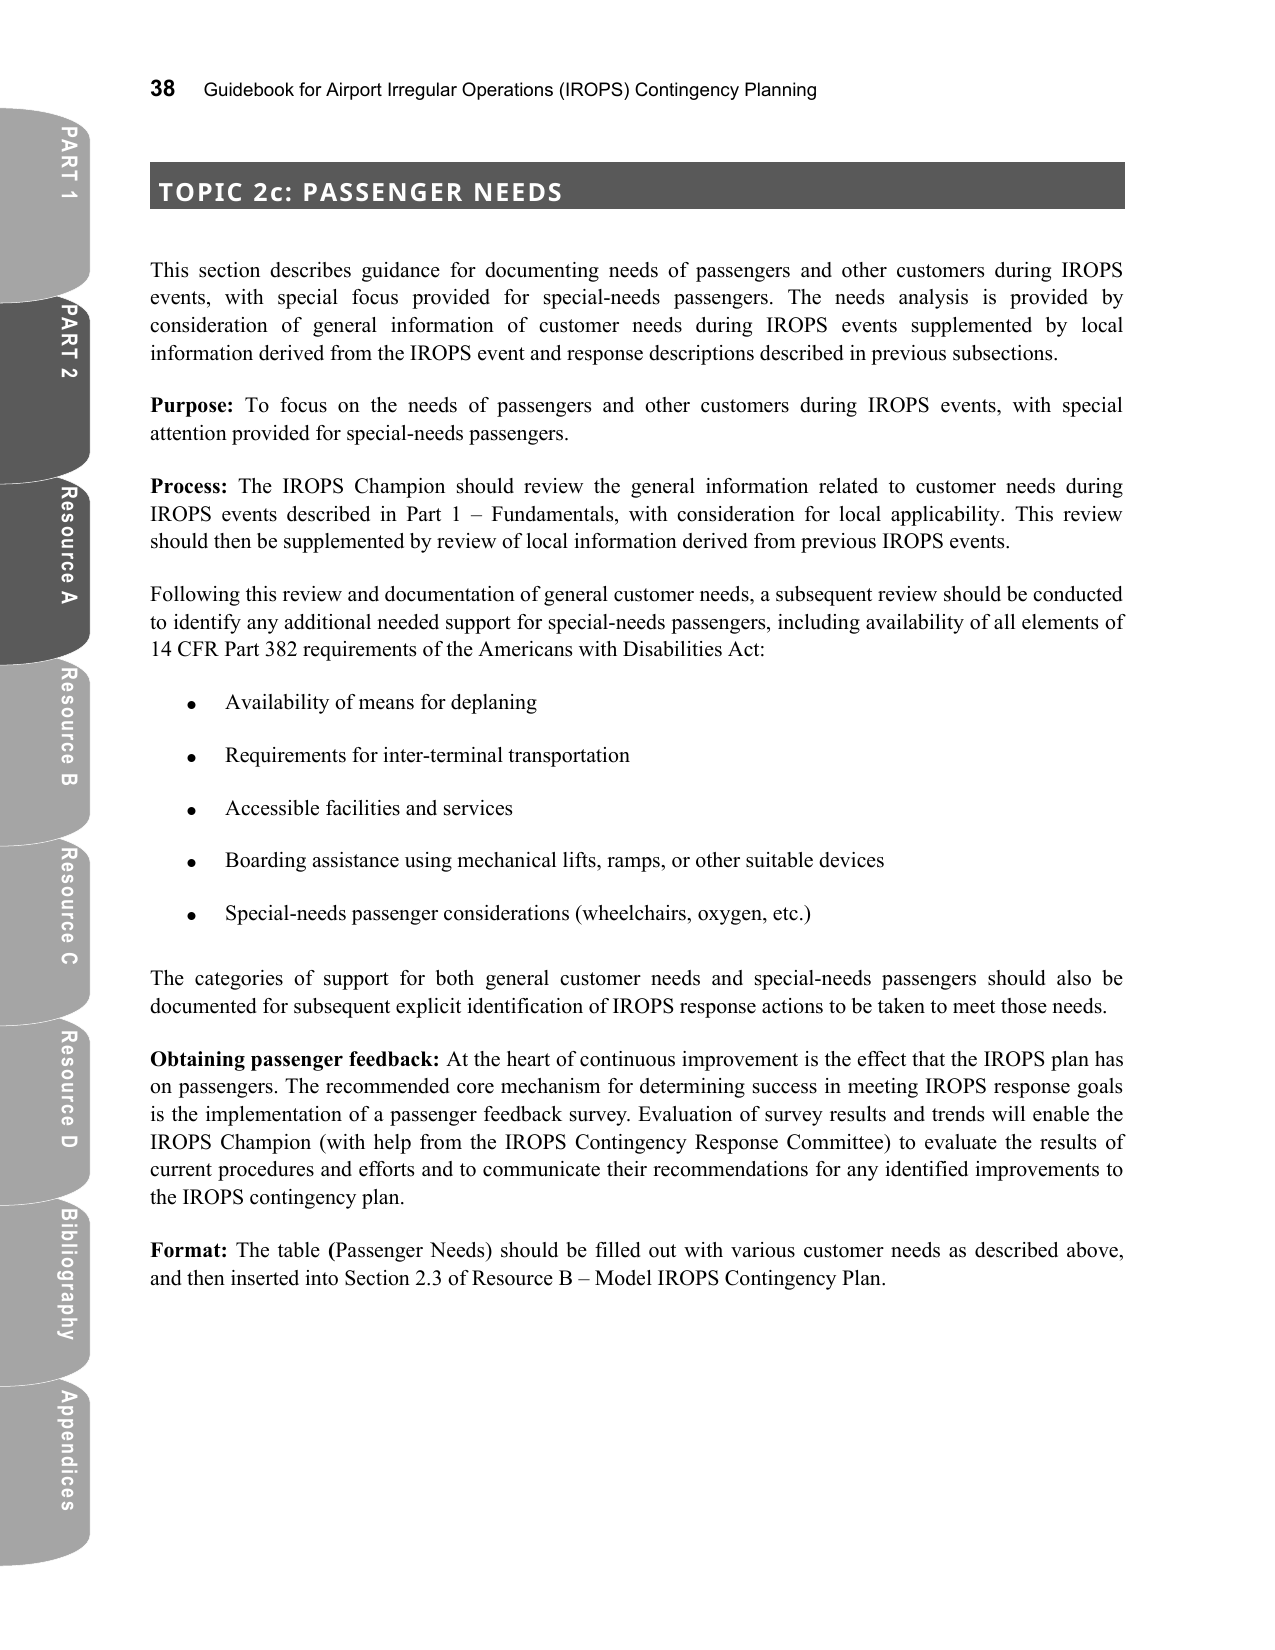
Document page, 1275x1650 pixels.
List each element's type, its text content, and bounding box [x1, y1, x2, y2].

list Boarding assistance using mechanical lifts, ramps, or other suitable devices [187, 847, 1125, 872]
text Format: The table (Passenger Needs) should be filled out with various customer needs as described above, and then inserted into Section 2.3 of Resource B – Model IROPS Contingency Plan. [150, 1237, 1125, 1290]
list Accessible facilities and services [187, 794, 1125, 820]
text Topic 2c: Passenger Needs [150, 175, 1125, 209]
list Special-needs passenger considerations (wheelchairs, oxygen, etc.) [187, 900, 1125, 925]
text The categories of support for both general customer needs and special-needs passengers should also be documented for subsequent explicit identification of IROPS response actions to be taken to meet those needs. [150, 965, 1125, 1018]
text This section describes guidance for documenting needs of passengers and other customers during IROPS events, with special focus provided for special-needs passengers. The needs analysis is provided by consideration of general information of customer needs during IROPS events supplemented by local information derived from the IROPS event and response descriptions described in previous subsections. [150, 257, 1125, 365]
text Process: The IROPS Champion should review the general information related to customer needs during IROPS events described in Part 1 – Fundamentals, with consideration for local applicability. This review should then be supplemented by review of local information derived from previous IROPS events. [150, 473, 1125, 553]
list Requirements for inter-terminal transportation [187, 742, 1125, 767]
text Following this review and documentation of general customer needs, a subsequent review should be conducted to identify any additional needed support for special-needs passengers, including availability of all elements of 14 CFR Part 382 requirements of the Americans with Disabilities Act: [150, 581, 1125, 662]
text Obtaining passenger feedback: At the heart of continuous improvement is the effect that the IROPS plan has on passengers. The recommended core mechanism for determining success in meeting IROPS response goals is the implementation of a passenger feedback survey. Evaluation of survey results and trends will enable the IROPS Champion (with help from the IROPS Contingency Response Committee) to evaluate the results of current procedures and efforts and to communicate their recommendations for any identified improvements to the IROPS contingency plan. [150, 1046, 1125, 1209]
text Purpose: To focus on the needs of passengers and other customers during IROPS events, with special attention provided for special-needs passengers. [150, 392, 1125, 445]
list Availability of means for deplaning [187, 689, 1125, 714]
